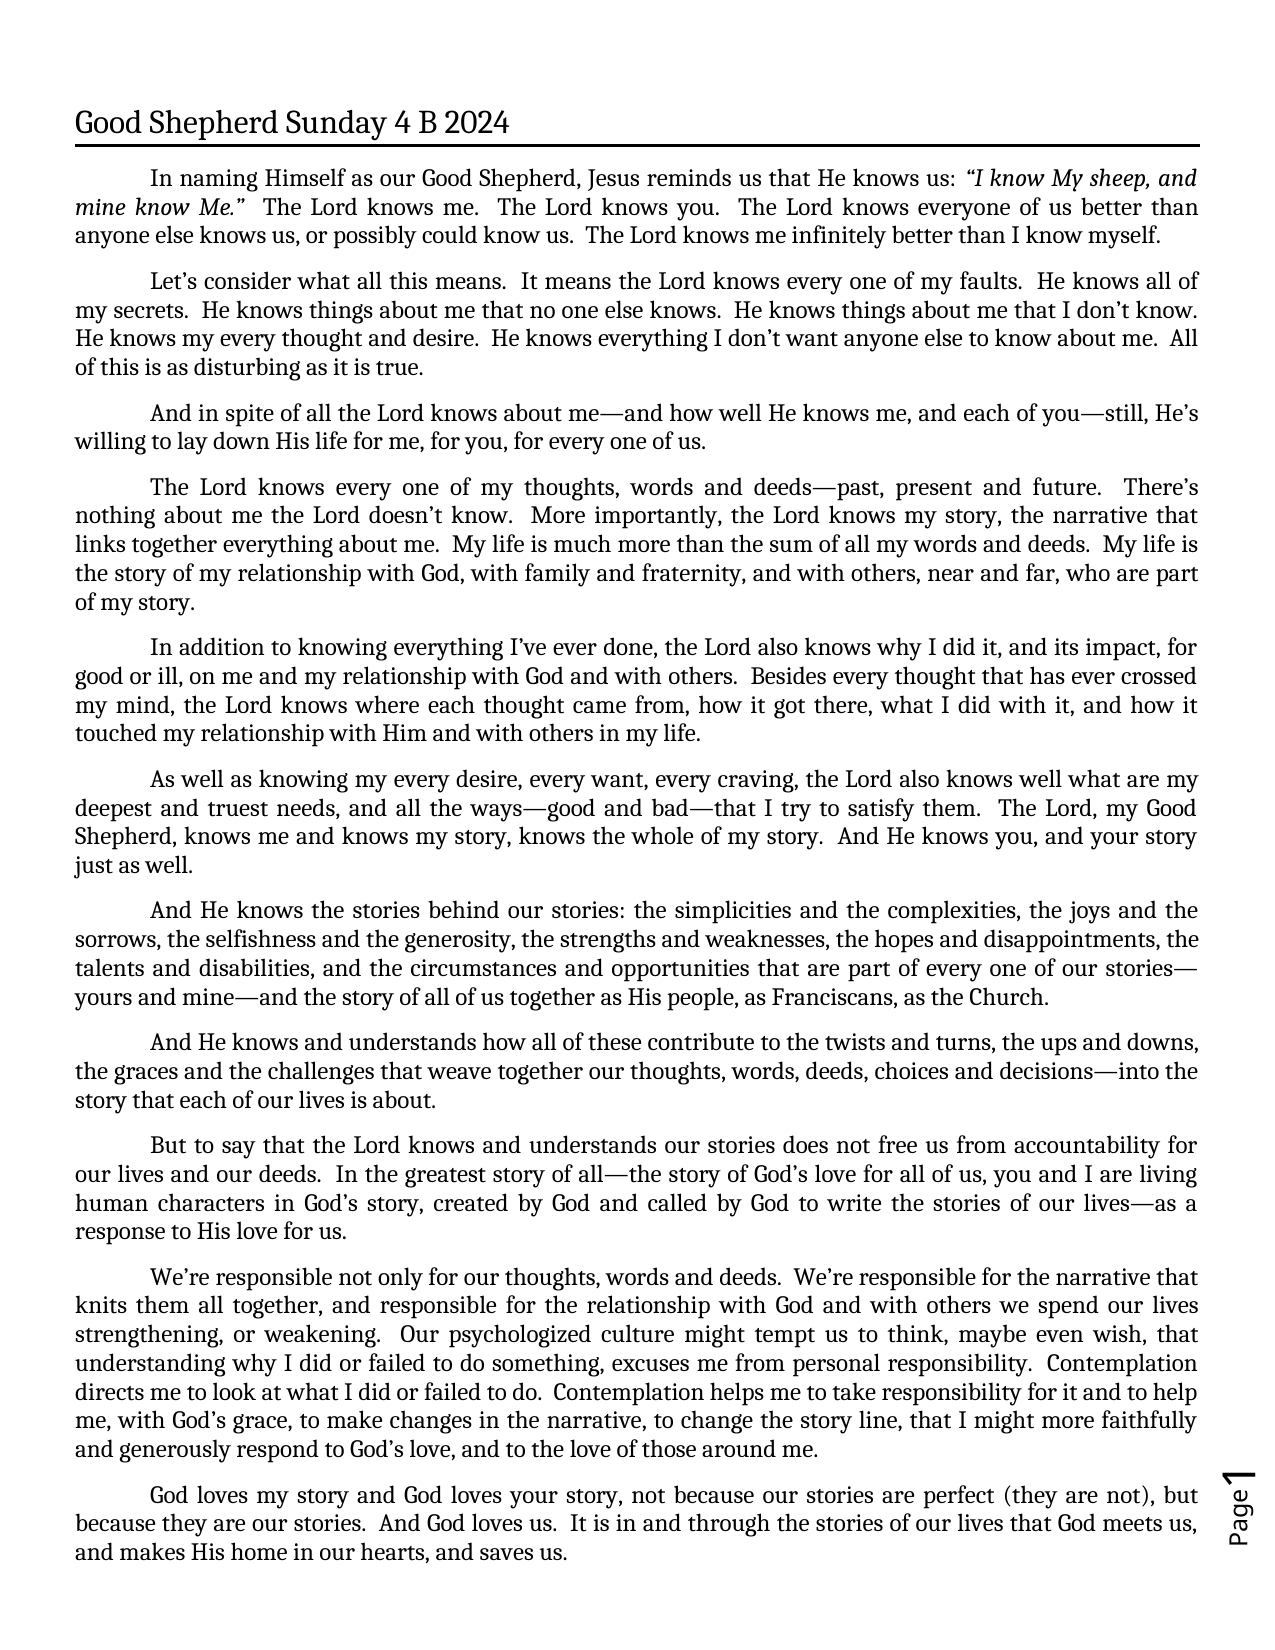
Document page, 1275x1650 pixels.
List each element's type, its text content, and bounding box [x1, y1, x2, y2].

text And He knows the stories behind our stories: the simplicities and the complexities, the joys and the sorrows, the selfishness and the generosity, the strengths and weaknesses, the hopes and disappointments, the talents and disabilities, and the circumstances and opportunities that are part of every one of our stories—yours and mine—and the story of all of us together as His people, as Franciscans, as the Church. [75, 896, 1200, 1011]
text God loves my story and God loves your story, not because our stories are perfect (they are not), but because they are our stories. And God loves us. It is in and through the stories of our lives that God meets us, and makes His home in our hearts, and saves us. [75, 1481, 1200, 1567]
text And He knows and understands how all of these contribute to the twists and turns, the ups and downs, the graces and the challenges that weave together our thoughts, words, deeds, choices and decisions—into the story that each of our lives is about. [75, 1028, 1200, 1114]
text In addition to knowing everything I’ve ever done, the Lord also knows why I did it, and its impact, for good or ill, on me and my relationship with God and with others. Besides every thought that has ever crossed my mind, the Lord knows where each thought came from, how it got there, what I did with it, and how it touched my relationship with Him and with others in my life. [75, 633, 1200, 748]
text Good Shepherd Sunday 4 B 2024 [75, 104, 1200, 144]
text We’re responsible not only for our thoughts, words and deeds. We’re responsible for the narrative that knits them all together, and responsible for the relationship with God and with others we spend our lives strengthening, or weakening. Our psychologized culture might tempt us to think, maybe even wish, that understanding why I did or failed to do something, excuses me from personal responsibility. Contemplation directs me to look at what I did or failed to do. Contemplation helps me to take responsibility for it and to help me, with God’s grace, to make changes in the narrative, to change the story line, that I might more faithfully and generously respond to God’s love, and to the love of those around me. [75, 1263, 1200, 1464]
text In naming Himself as our Good Shepherd, Jesus reminds us that He knows us: “I know My sheep, and mine know Me.” The Lord knows me. The Lord knows you. The Lord knows everyone of us better than anyone else knows us, or possibly could know us. The Lord knows me infinitely better than I know myself. [75, 164, 1200, 250]
text Let’s consider what all this means. It means the Lord knows every one of my faults. He knows all of my secrets. He knows things about me that no one else knows. He knows things about me that I don’t know. He knows my every thought and desire. He knows everything I don’t want anyone else to know about me. All of this is as disturbing as it is true. [75, 267, 1200, 382]
text The Lord knows every one of my thoughts, words and deeds—past, present and future. There’s nothing about me the Lord doesn’t know. More importantly, the Lord knows my story, the narrative that links together everything about me. My life is much more than the sum of all my words and deeds. My life is the story of my relationship with God, with family and fraternity, and with others, near and far, who are part of my story. [75, 473, 1200, 616]
text But to say that the Lord knows and understands our stories does not free us from accountability for our lives and our deeds. In the greatest story of all—the story of God’s love for all of us, you and I are living human characters in God’s story, created by God and called by God to write the stories of our lives—as a response to His love for us. [75, 1131, 1200, 1246]
text And in spite of all the Lord knows about me—and how well He knows me, and each of you—still, He’s willing to lay down His life for me, for you, for every one of us. [75, 398, 1200, 456]
text As well as knowing my every desire, every want, every craving, the Lord also knows well what are my deepest and truest needs, and all the ways—good and bad—that I try to satisfy them. The Lord, my Good Shepherd, knows me and knows my story, knows the whole of my story. And He knows you, and your story just as well. [75, 765, 1200, 880]
